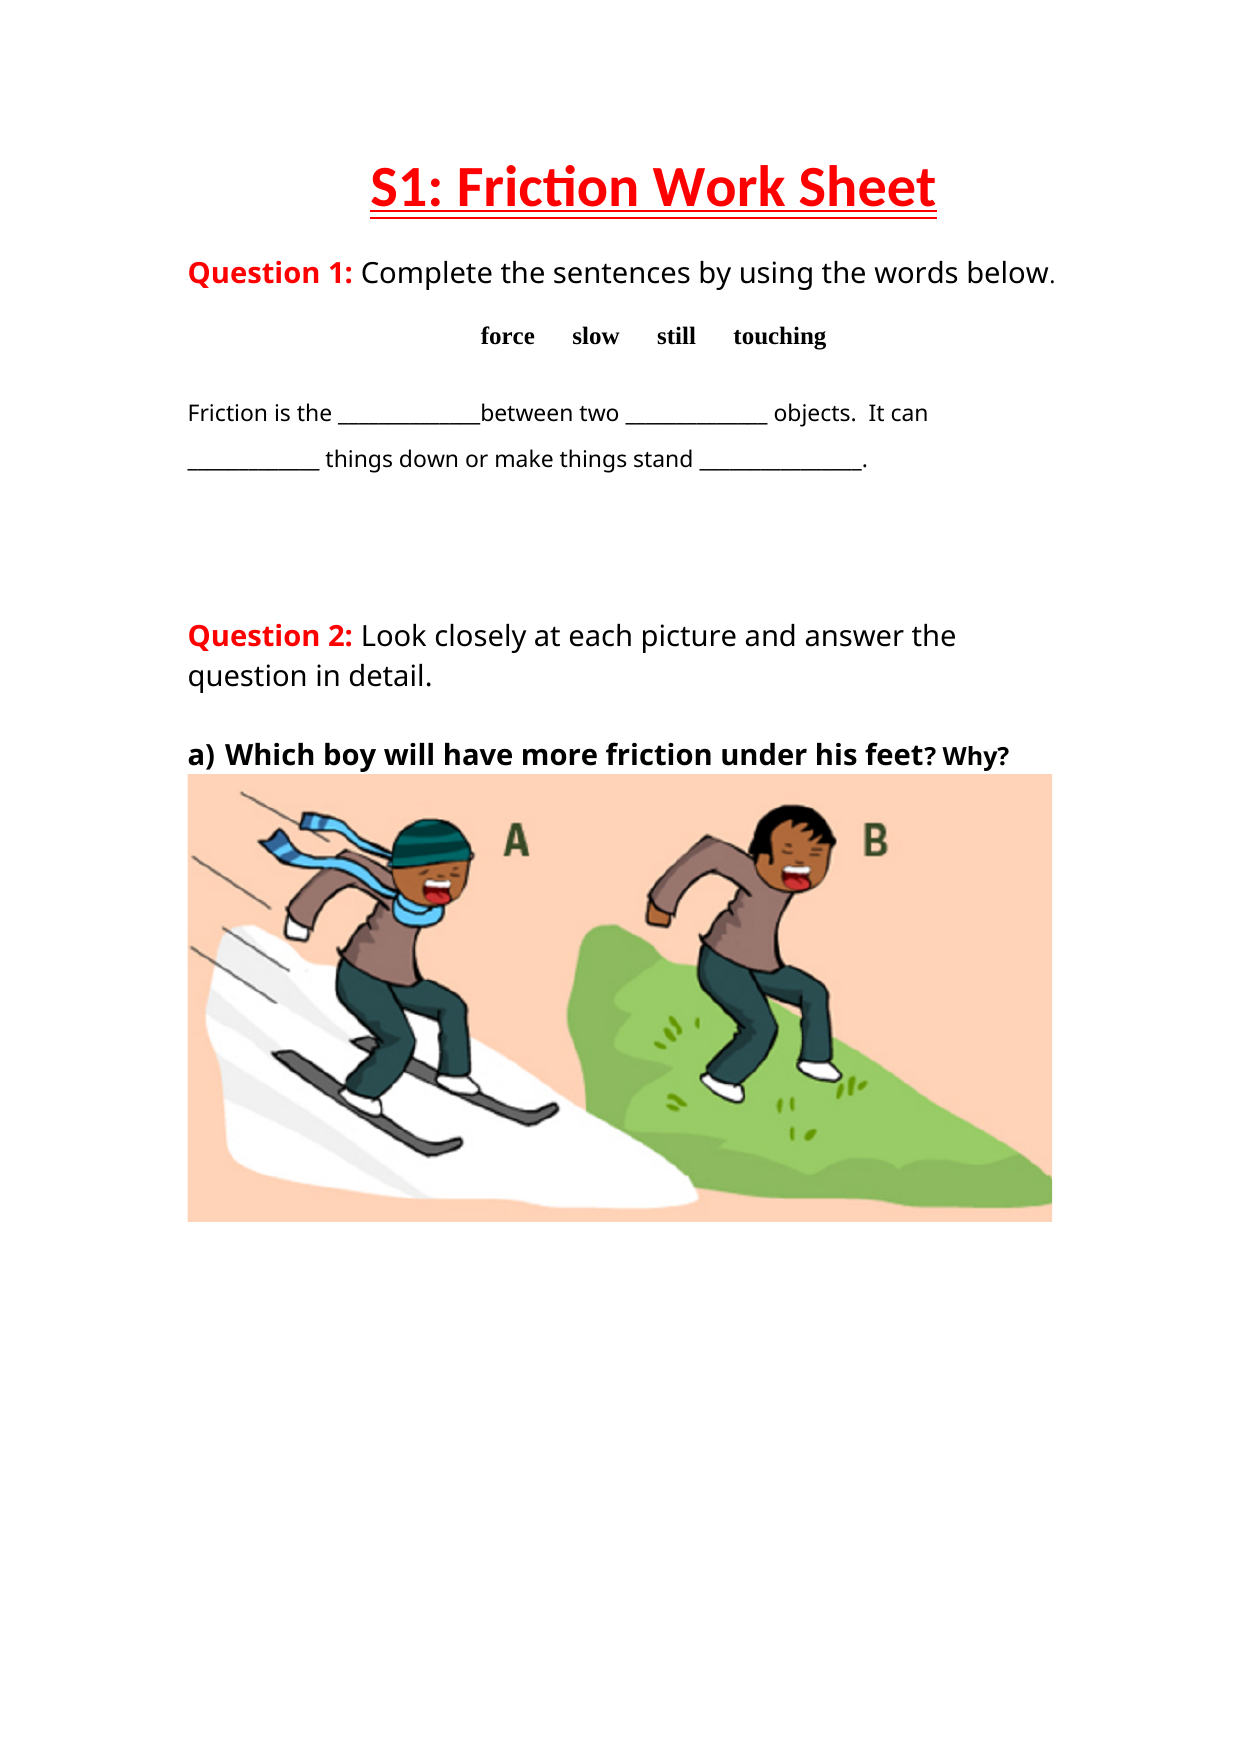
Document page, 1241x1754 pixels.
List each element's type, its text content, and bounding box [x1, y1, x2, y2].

text force slow still touching [187, 321, 1119, 350]
text Question 2: Look closely at each picture and answer the question in detail. [187, 615, 1053, 695]
list Which boy will have more friction under his feet? Why? [187, 734, 1053, 774]
text S1: Friction Work Sheet [187, 150, 1119, 221]
text Friction is the ______________between two ______________ objects. It can _____________ things down or make things stand ________________. [187, 397, 1053, 475]
text Question 1: Complete the sentences by using the words below. [187, 252, 1119, 292]
picture [187, 774, 1053, 1222]
